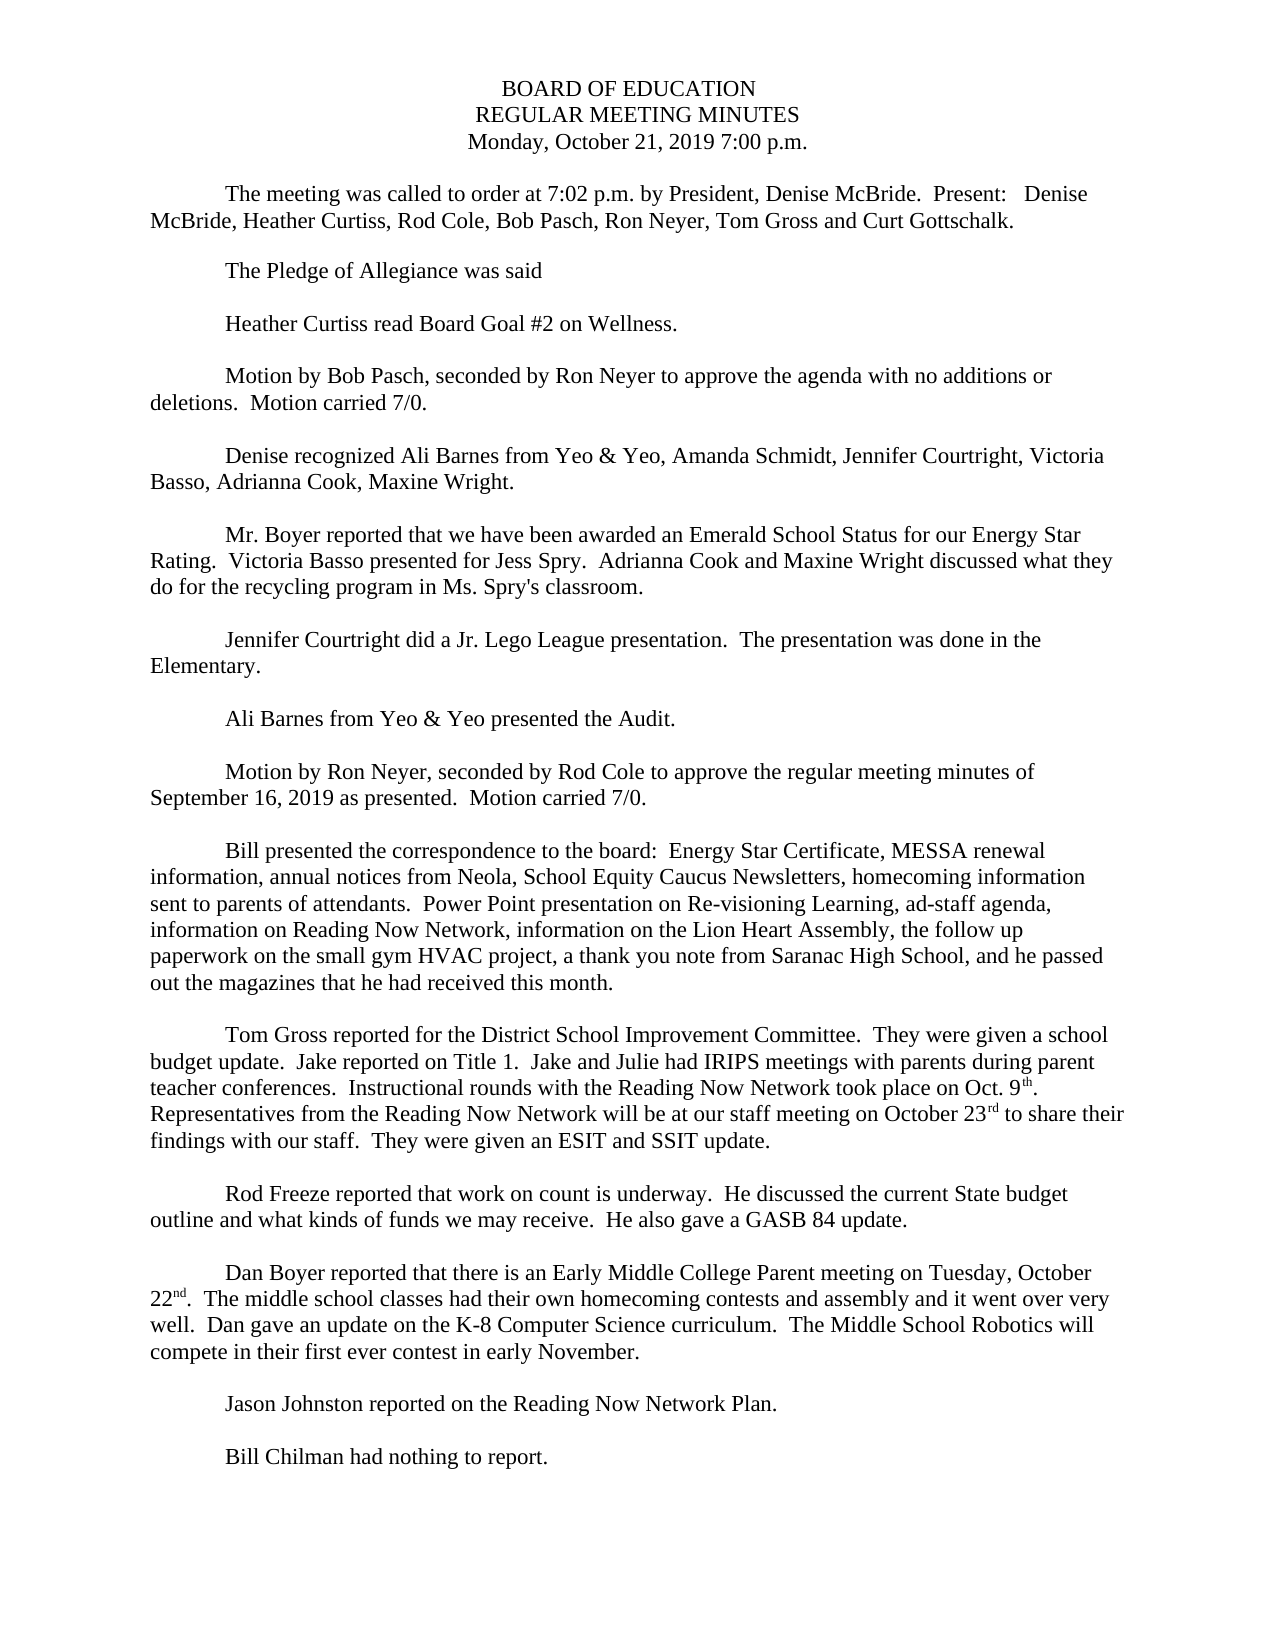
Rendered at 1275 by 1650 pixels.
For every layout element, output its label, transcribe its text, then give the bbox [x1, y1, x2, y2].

text Ali Barnes from Yeo & Yeo presented the Audit. [150, 705, 1125, 732]
text Tom Gross reported for the District School Improvement Committee. They were given a school budget update. Jake reported on Title 1. Jake and Julie had IRIPS meetings with parents during parent teacher conferences. Instructional rounds with the Reading Now Network took place on Oct. 9th. Representatives from the Reading Now Network will be at our staff meeting on October 23rd to share their findings with our staff. They were given an ESIT and SSIT update. [150, 1021, 1125, 1153]
text Motion by Ron Neyer, seconded by Rod Cole to approve the regular meeting minutes of September 16, 2019 as presented. Motion carried 7/0. [150, 758, 1125, 811]
text Jennifer Courtright did a Jr. Lego League presentation. The presentation was done in the Elementary. [150, 626, 1125, 679]
text The Pledge of Allegiance was said [150, 257, 1125, 283]
text Motion by Bob Pasch, seconded by Ron Neyer to approve the agenda with no additions or deletions. Motion carried 7/0. [150, 363, 1125, 415]
text Mr. Boyer reported that we have been awarded an Emerald School Status for our Energy Star Rating. Victoria Basso presented for Jess Spry. Adrianna Cook and Maxine Wright discussed what they do for the recycling program in Ms. Spry's classroom. [150, 521, 1125, 600]
text Bill presented the correspondence to the board: Energy Star Certificate, MESSA renewal information, annual notices from Neola, School Equity Caucus Newsletters, homecoming information sent to parents of attendants. Power Point presentation on Re-visioning Learning, ad-staff agenda, information on Reading Now Network, information on the Lion Heart Assembly, the follow up paperwork on the small gym HVAC project, a thank you note from Saranac High School, and he passed out the magazines that he had received this month. [150, 837, 1125, 995]
text Dan Boyer reported that there is an Early Middle College Parent meeting on Tuesday, October 22nd. The middle school classes had their own homecoming contests and assembly and it went over very well. Dan gave an update on the K-8 Computer Science curriculum. The Middle School Robotics will compete in their first ever contest in early November. [150, 1259, 1125, 1364]
text BOARD OF EDUCATION [450, 75, 1125, 101]
text Bill Chilman had nothing to report. [150, 1443, 1125, 1469]
text REGULAR MEETING MINUTES [150, 101, 1125, 128]
text Heather Curtiss read Board Goal #2 on Wellness. [150, 310, 1125, 336]
text Denise recognized Ali Barnes from Yeo & Yeo, Amanda Schmidt, Jennifer Courtright, Victoria Basso, Adrianna Cook, Maxine Wright. [150, 442, 1125, 494]
text The meeting was called to order at 7:02 p.m. by President, Denise McBride. Present: Denise McBride, Heather Curtiss, Rod Cole, Bob Pasch, Ron Neyer, Tom Gross and Curt Gottschalk. [150, 180, 1125, 233]
text Jason Johnston reported on the Reading Now Network Plan. [150, 1390, 1125, 1417]
text Monday, October 21, 2019 7:00 p.m. [150, 128, 1125, 154]
text Rod Freeze reported that work on count is underway. He discussed the current State budget outline and what kinds of funds we may receive. He also gave a GASB 84 update. [150, 1179, 1125, 1232]
